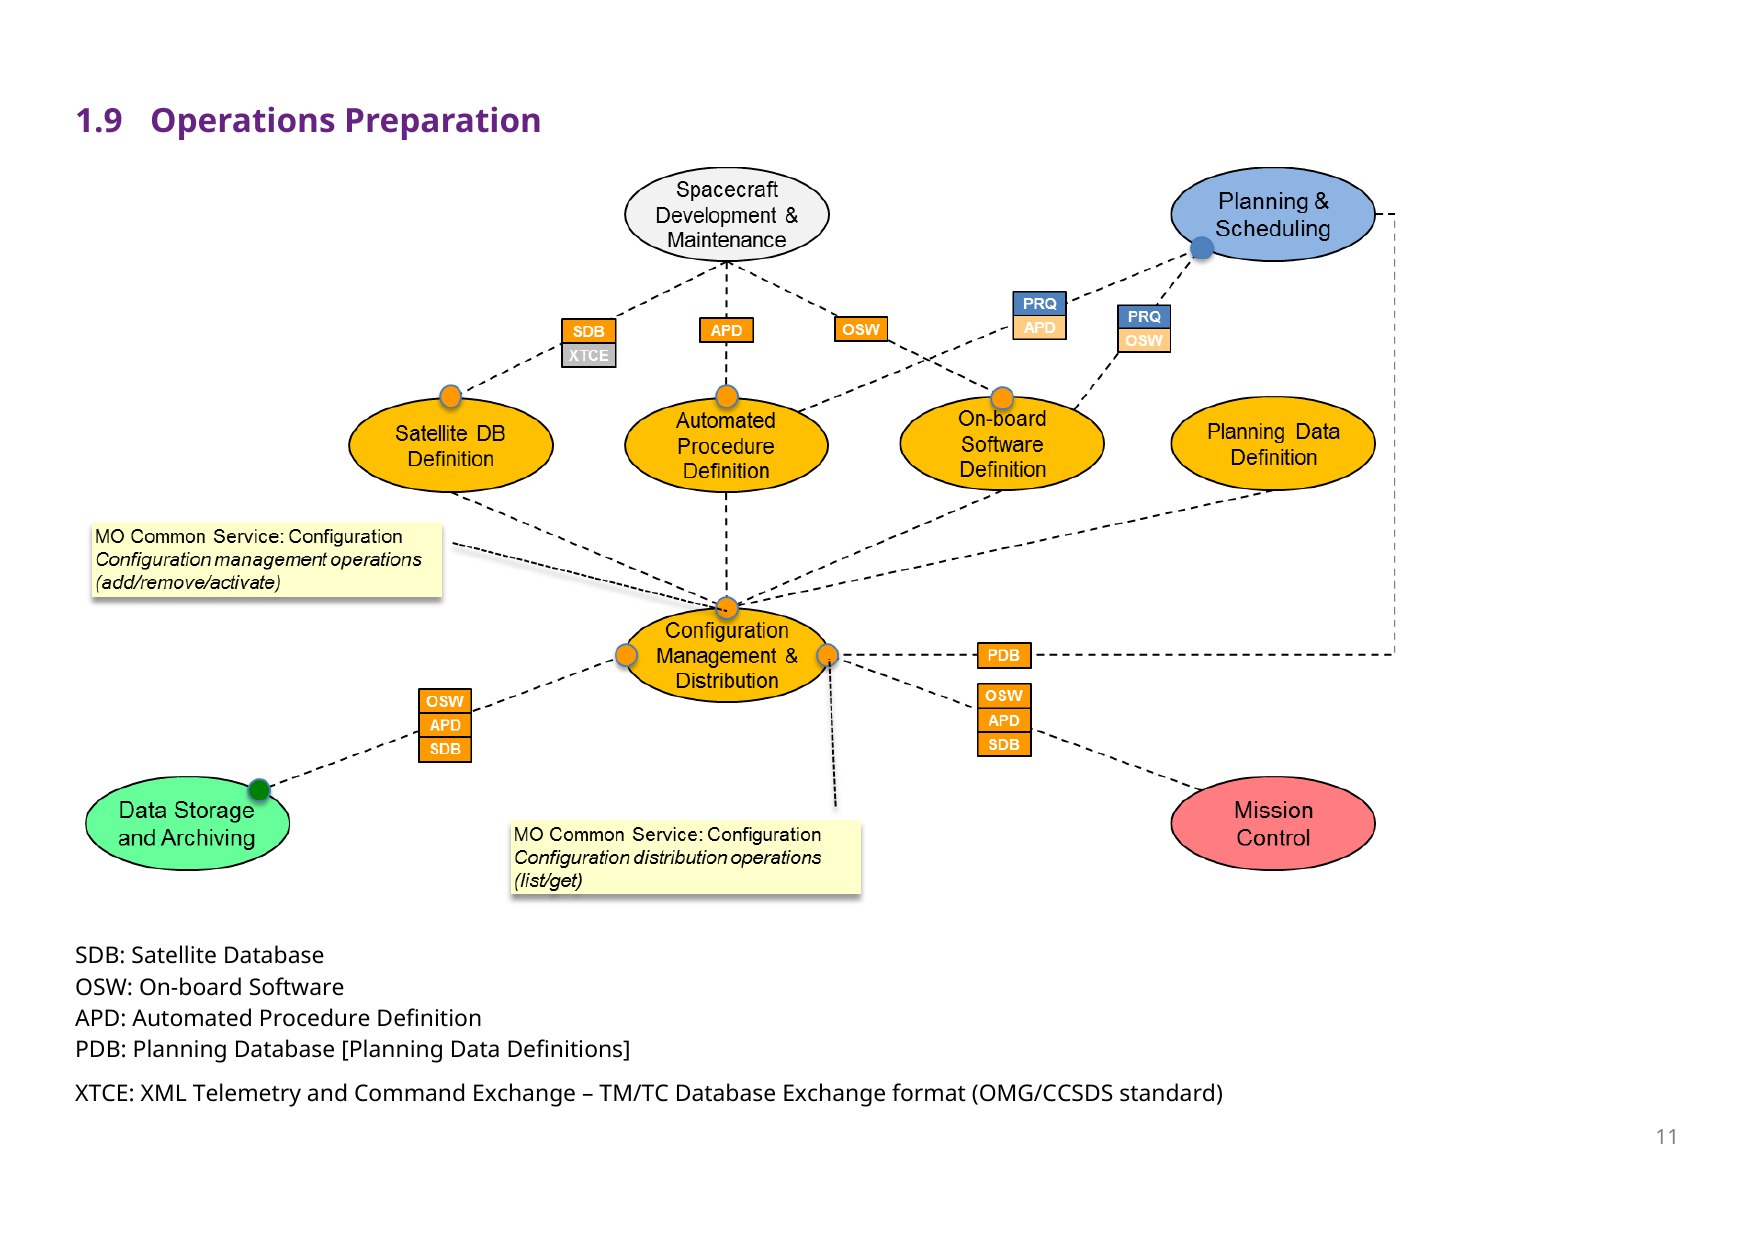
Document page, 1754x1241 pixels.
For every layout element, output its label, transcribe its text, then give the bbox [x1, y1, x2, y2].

text PDB: Planning Database [Planning Data Definitions] [75, 1033, 1679, 1064]
picture [75, 167, 1396, 915]
text SDB: Satellite Database [75, 939, 1679, 971]
text XTCE: XML Telemetry and Command Exchange – TM/TC Database Exchange format (OMG/CCSDS standard) [75, 1077, 1679, 1108]
text OSW: On-board Software [75, 971, 1679, 1002]
subtitle Operations Preparation [75, 97, 1679, 142]
text APD: Automated Procedure Definition [75, 1002, 1679, 1033]
